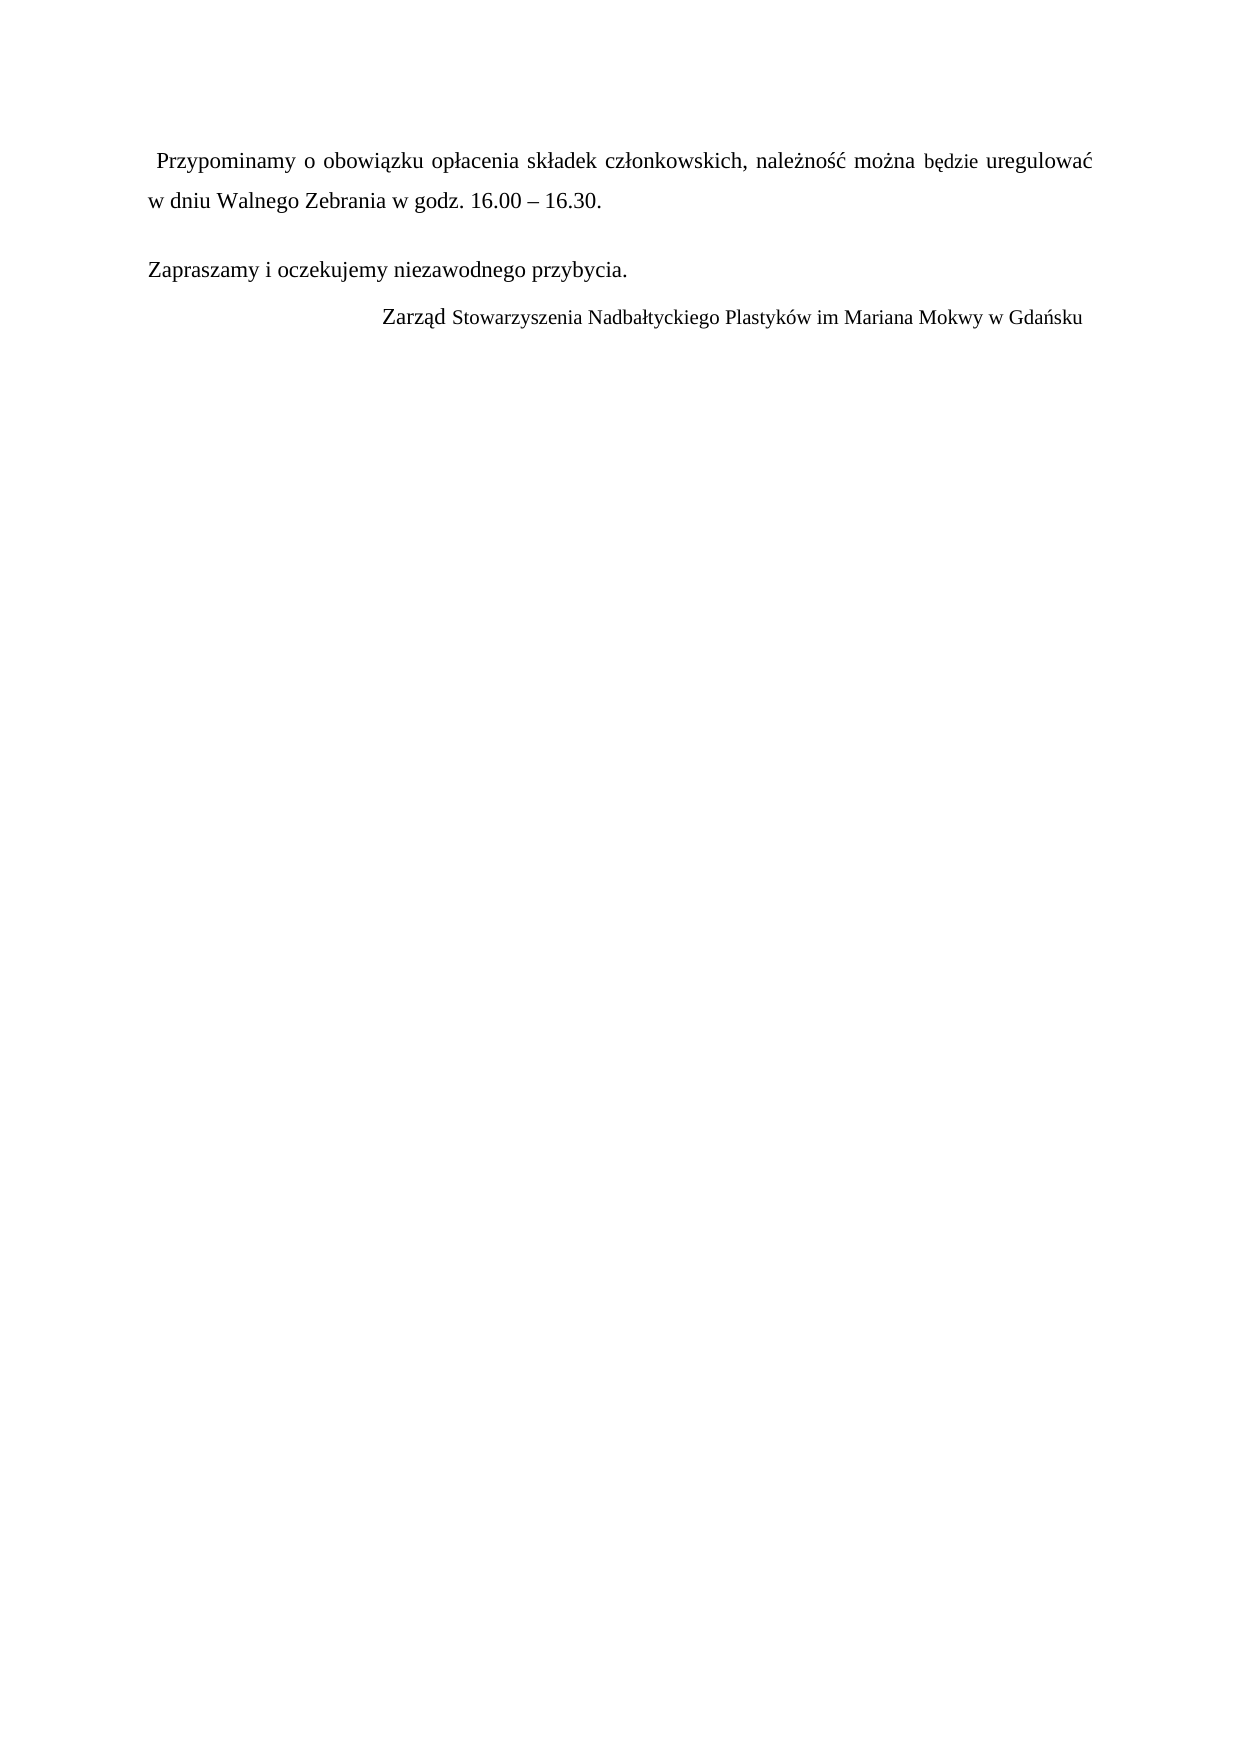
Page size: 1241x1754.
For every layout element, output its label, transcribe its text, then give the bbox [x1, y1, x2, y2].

text Zarząd Stowarzyszenia Nadbałtyckiego Plastyków im Mariana Mokwy w Gdańsku [148, 303, 1093, 329]
text Przypominamy o obowiązku opłacenia składek członkowskich, należność można będzie uregulować w dniu Walnego Zebrania w godz. 16.00 – 16.30. [148, 148, 1093, 213]
text Zapraszamy i oczekujemy niezawodnego przybycia. [148, 256, 1122, 282]
